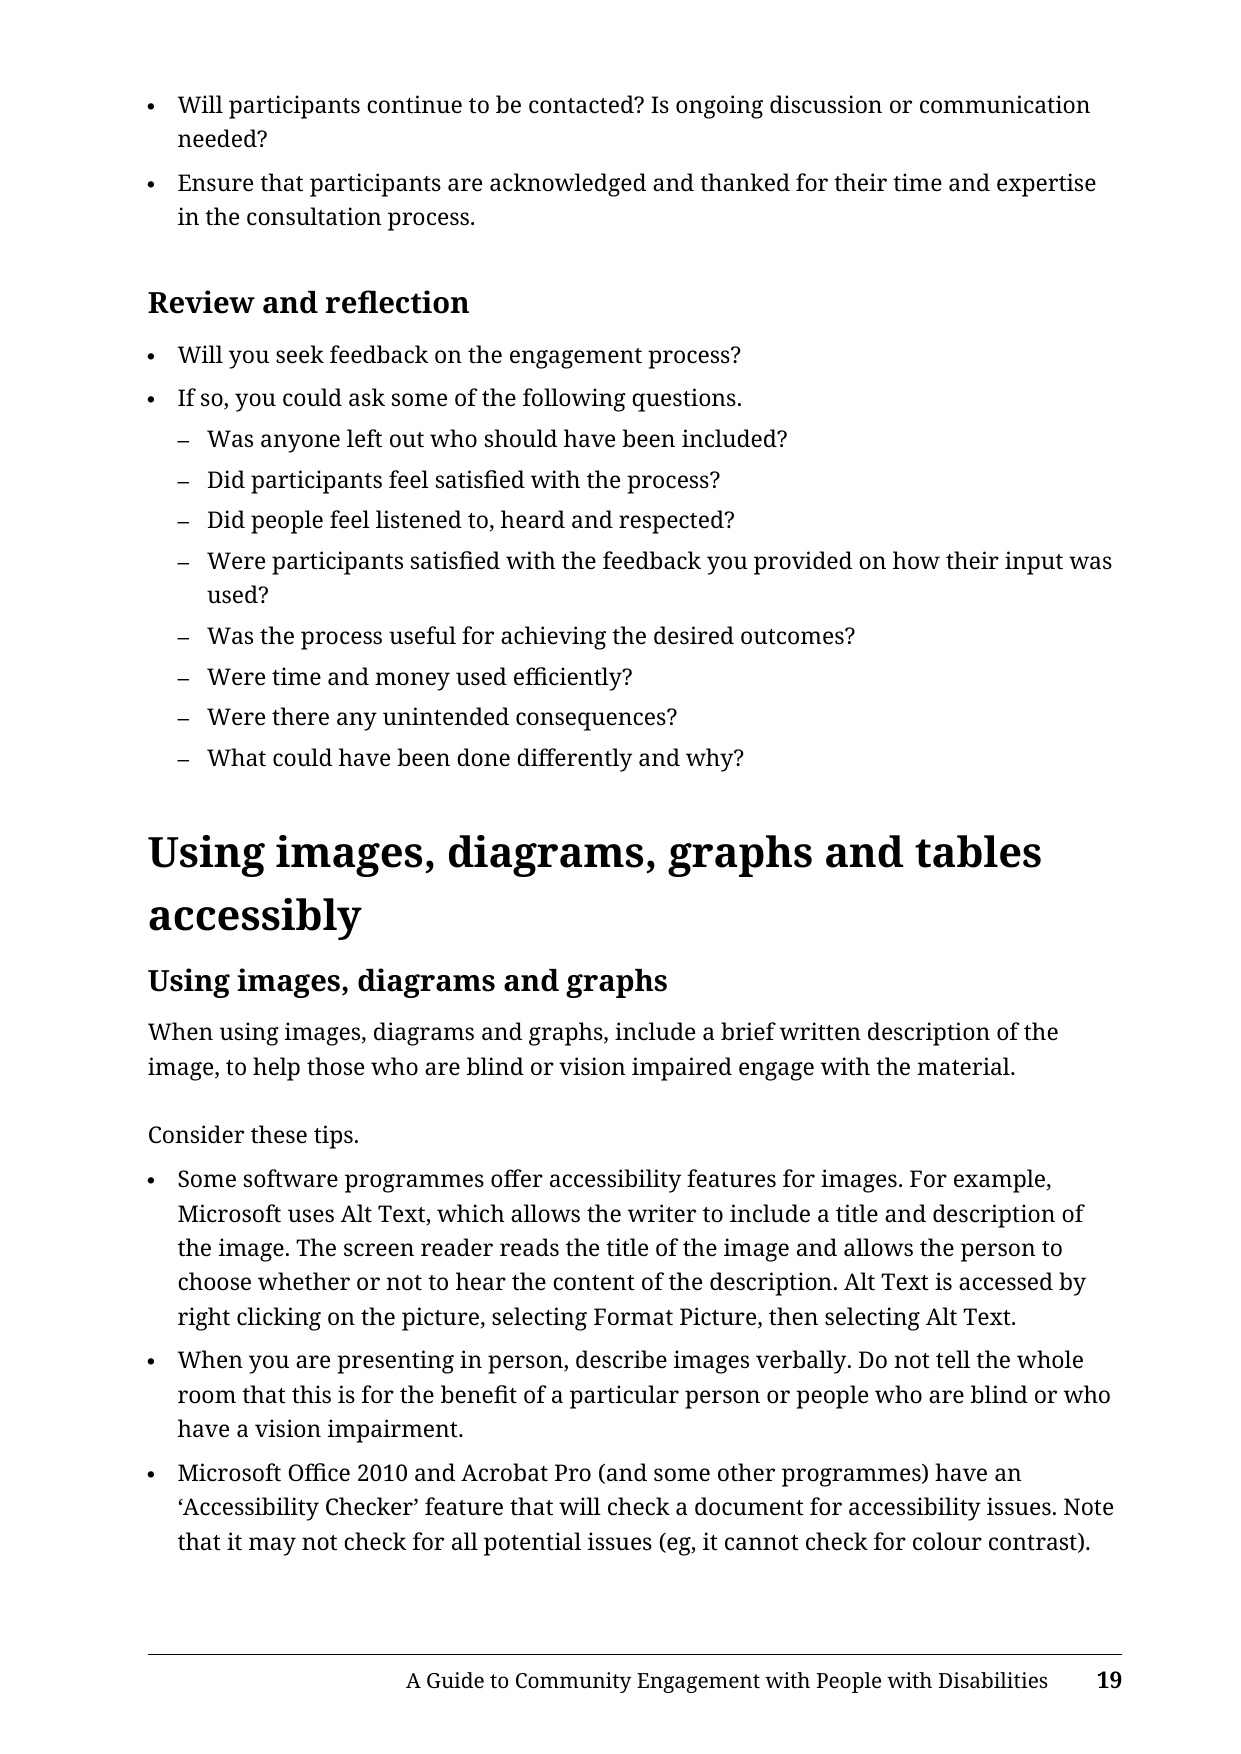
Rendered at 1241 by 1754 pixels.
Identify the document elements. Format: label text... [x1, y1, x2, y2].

text Did people feel listened to, heard and respected? [177, 504, 1122, 535]
text Was the process useful for achieving the desired outcomes? [177, 620, 1122, 651]
text Was anyone left out who should have been included? [177, 423, 1122, 454]
text Did participants feel satisfied with the process? [177, 463, 1122, 495]
text Were time and money used efficiently? [177, 660, 1122, 692]
text If so, you could ask some of the following questions. [148, 382, 1122, 413]
text Were participants satisfied with the feedback you provided on how their input was used? [177, 545, 1122, 610]
text What could have been done differently and why? [177, 742, 1122, 773]
text Microsoft Office 2010 and Acrobat Pro (and some other programmes) have an ‘Accessibility Checker’ feature that will check a document for accessibility issues. Note that it may not check for all potential issues (eg, it cannot check for colour contrast). [148, 1457, 1122, 1557]
text Ensure that participants are acknowledged and thanked for their time and expertise in the consultation process. [148, 167, 1122, 232]
text When using images, diagrams and graphs, include a brief written description of the image, to help those who are blind or vision impaired engage with the material. [148, 1016, 1122, 1082]
text Were there any unintended consequences? [177, 701, 1122, 732]
text Will you seek feedback on the engagement process? [148, 338, 1122, 370]
text Consider these tips. [148, 1119, 1122, 1151]
subtitle Using images, diagrams and graphs [148, 960, 1122, 1000]
subtitle Using images, diagrams, graphs and tables accessibly [148, 823, 1122, 942]
text When you are presenting in person, describe images verbally. Do not tell the whole room that this is for the benefit of a particular person or people who are blind or who have a vision impairment. [148, 1344, 1122, 1444]
text Some software programmes offer accessibility features for images. For example, Microsoft uses Alt Text, which allows the writer to include a title and description of the image. The screen reader reads the title of the image and allows the person to choose whether or not to hear the content of the description. Alt Text is accessed by right clicking on the picture, selecting Format Picture, then selecting Alt Text. [148, 1163, 1122, 1332]
subtitle Review and reflection [148, 282, 1122, 322]
text Will participants continue to be contacted? Is ongoing discussion or communication needed? [148, 89, 1122, 154]
